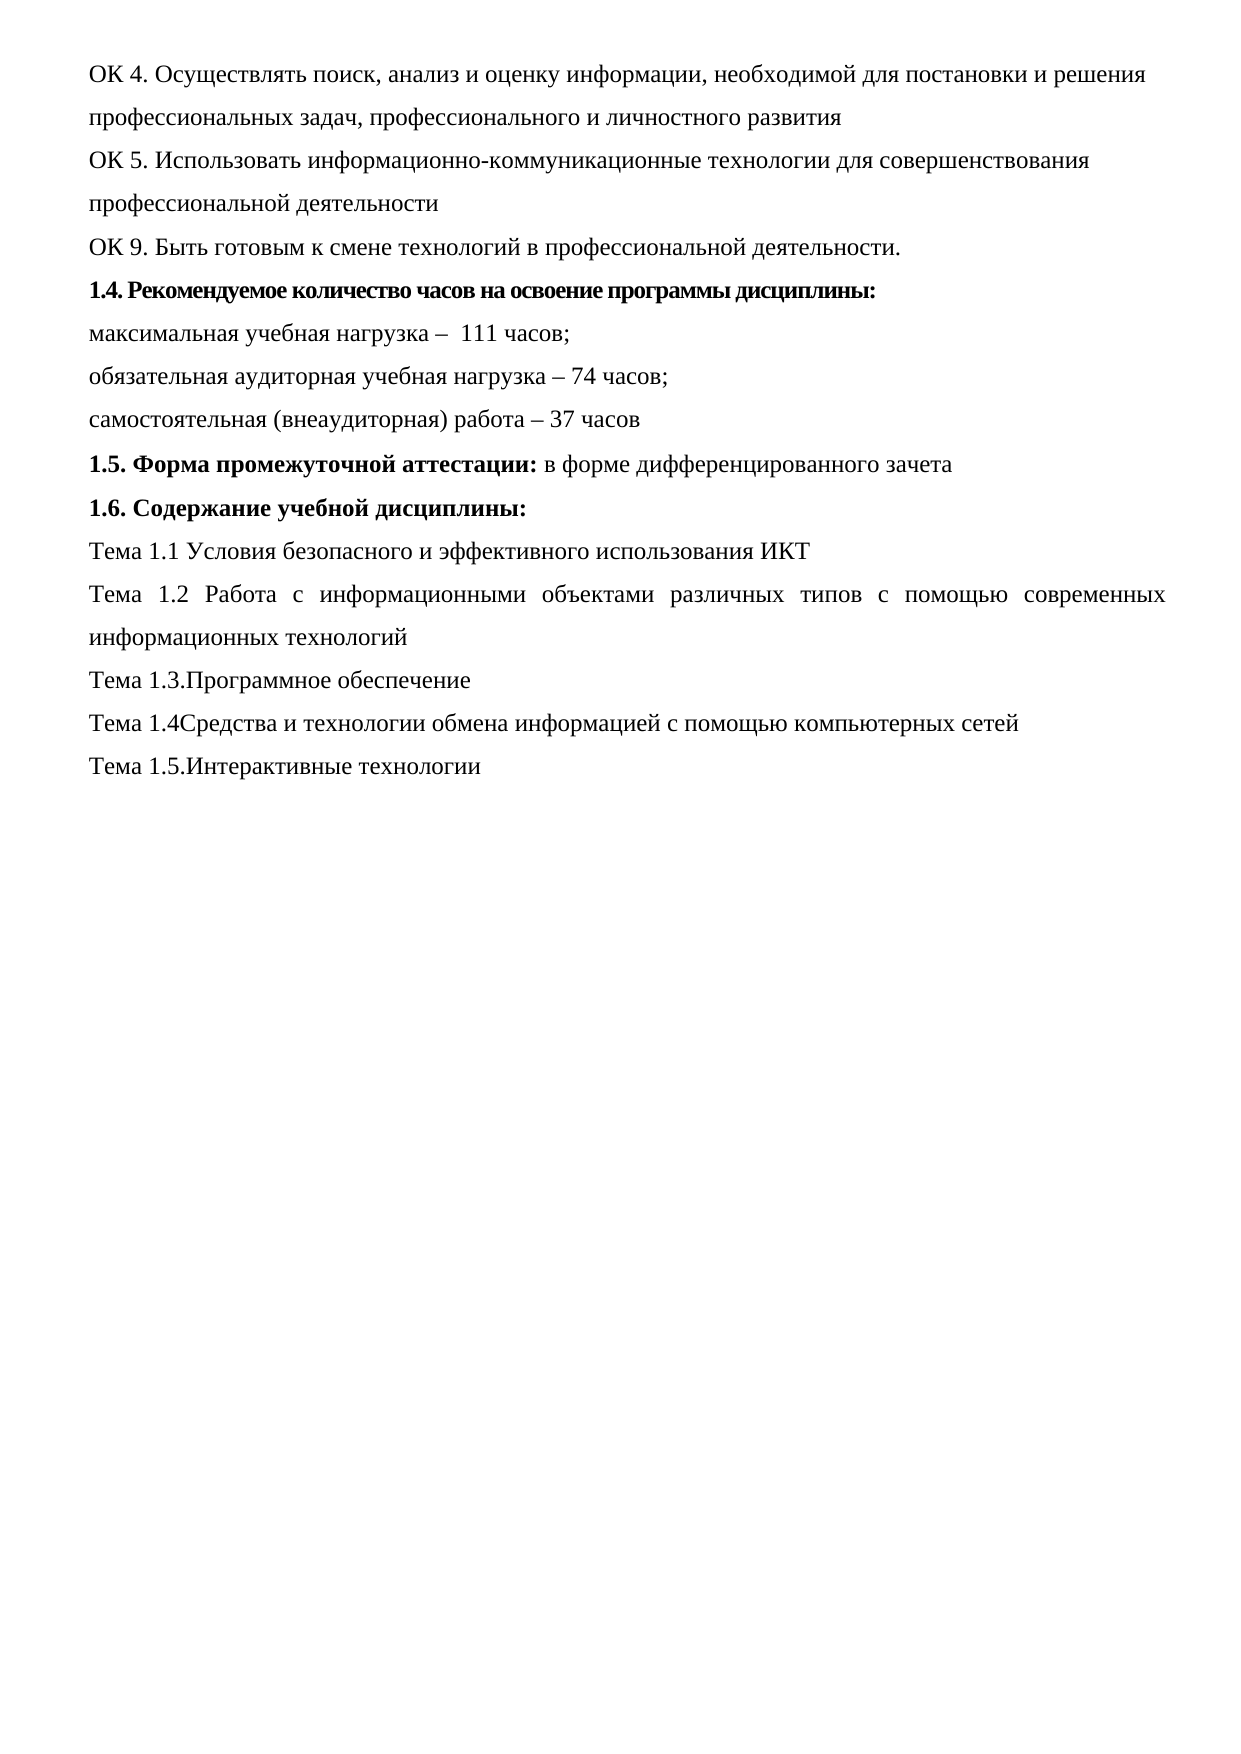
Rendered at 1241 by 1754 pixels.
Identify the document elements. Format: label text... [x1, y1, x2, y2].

text ОК 9. Быть готовым к смене технологий в профессиональной деятельности. [89, 232, 1167, 260]
text ОК 5. Использовать информационно-коммуникационные технологии для совершенствования [89, 145, 1167, 174]
text самостоятельная (внеаудиторная) работа – 37 часов [89, 404, 1167, 433]
text 1.5. Форма промежуточной аттестации: в форме дифференцированного зачета [89, 449, 1167, 478]
text Тема 1.1 Условия безопасного и эффективного использования ИКТ [89, 536, 1167, 564]
text ОК 4. Осуществлять поиск, анализ и оценку информации, необходимой для постановки и решения [89, 59, 1167, 88]
text максимальная учебная нагрузка – 111 часов; [89, 318, 1167, 347]
text 1.4. Рекомендуемое количество часов на освоение программы дисциплины: [89, 275, 1167, 303]
text Тема 1.4Средства и технологии обмена информацией с помощью компьютерных сетей [89, 708, 1167, 737]
text Тема 1.3.Программное обеспечение [89, 665, 1167, 694]
text профессиональной деятельности [89, 188, 1167, 217]
text обязательная аудиторная учебная нагрузка – 74 часов; [89, 361, 1167, 390]
text Тема 1.2 Работа с информационными объектами различных типов с помощью современных информационных технологий [89, 579, 1167, 651]
text 1.6. Содержание учебной дисциплины: [89, 493, 1167, 521]
text профессиональных задач, профессионального и личностного развития [89, 102, 1167, 131]
text Тема 1.5.Интерактивные технологии [89, 751, 1167, 780]
